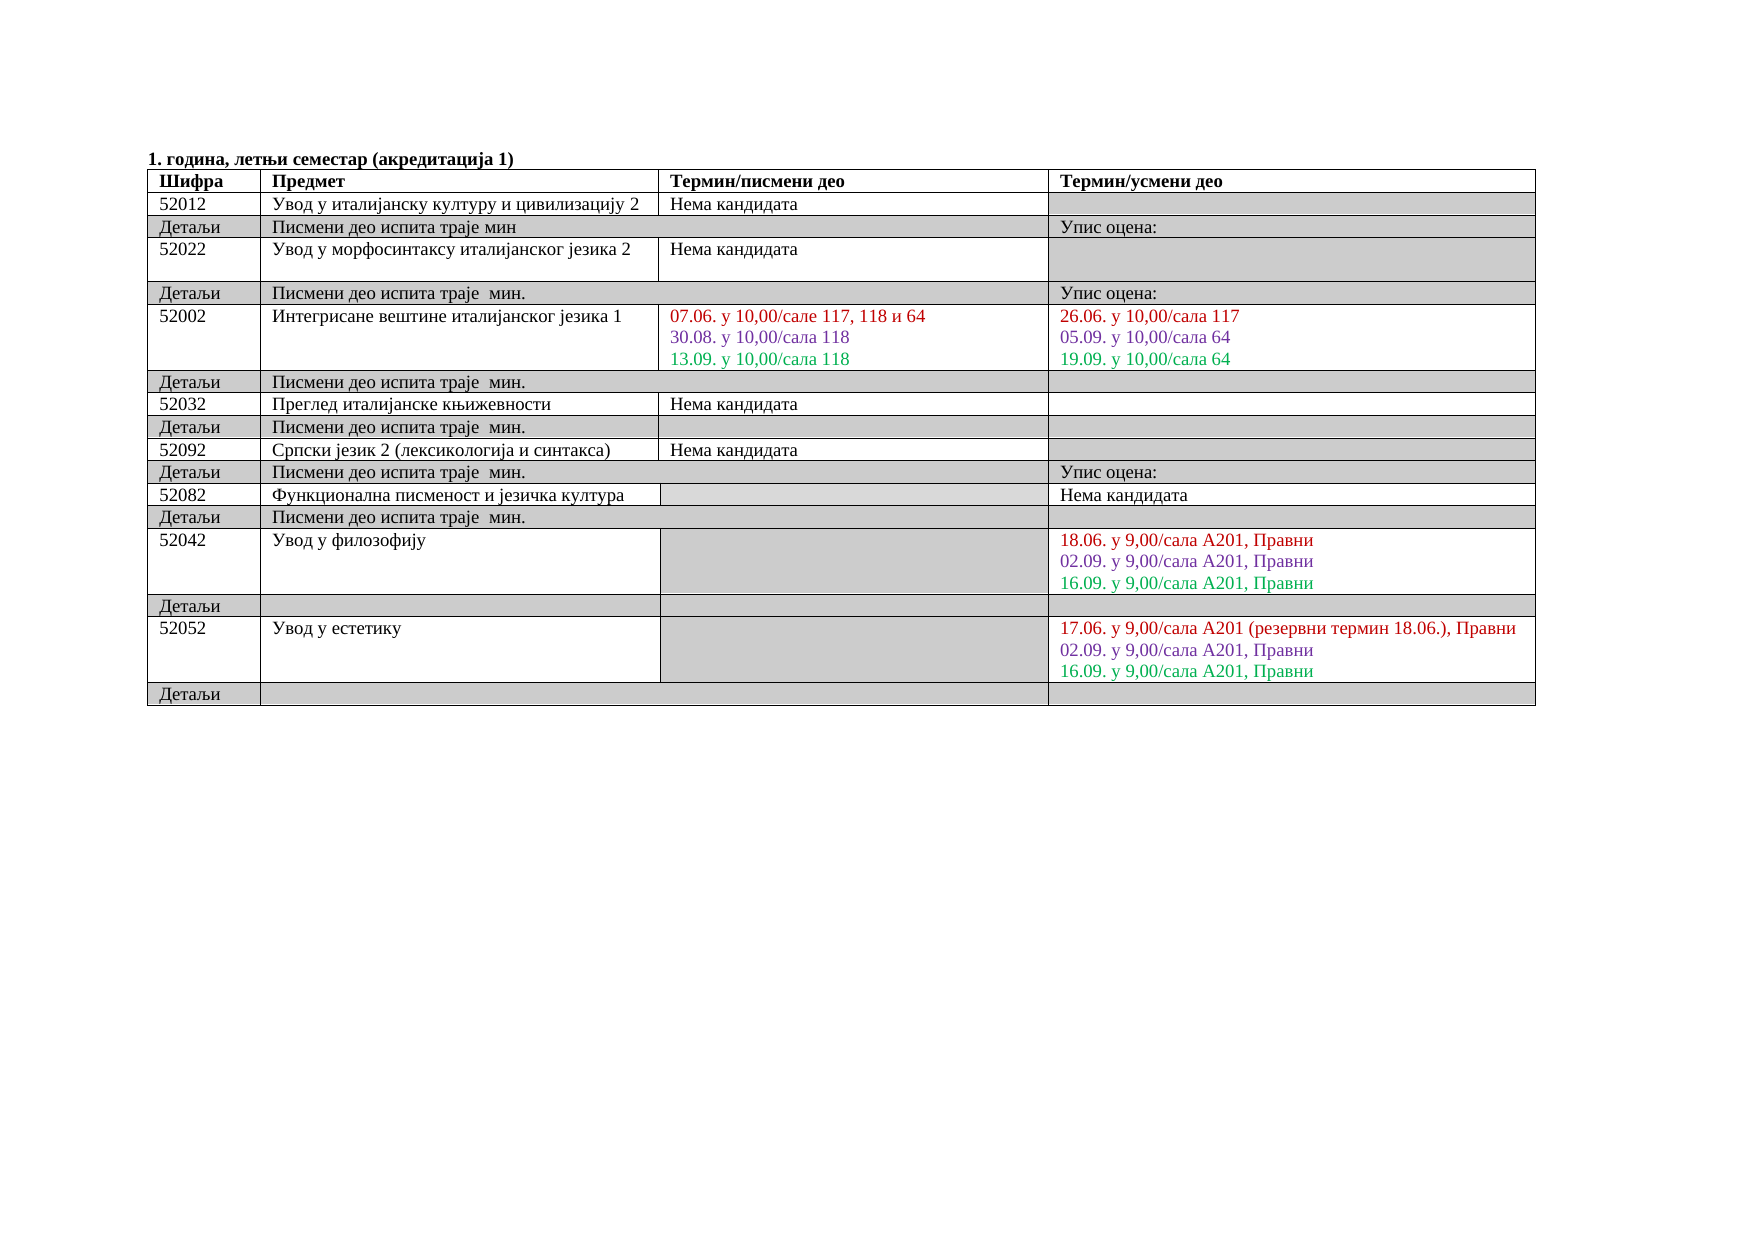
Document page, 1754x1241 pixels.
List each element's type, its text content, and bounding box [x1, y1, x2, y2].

table_cell Писмени део испита траје мин. [261, 416, 658, 437]
table_cell [1049, 506, 1535, 528]
text 1. година, летњи семестар (акредитација 1) [148, 148, 1606, 169]
table_cell Упис оцена: [1049, 461, 1535, 483]
table_cell Детаљи [148, 683, 260, 704]
table_cell [261, 595, 660, 616]
table_cell Нема кандидата [1049, 484, 1535, 505]
table_cell Детаљи [148, 416, 260, 437]
table_cell 52082 [148, 484, 260, 505]
table_cell [1049, 193, 1535, 214]
table_header Термин/писмени део [659, 170, 1048, 192]
table_cell Детаљи [148, 506, 260, 528]
table_cell 18.06. у 9,00/сала А201, Правни 02.09. у 9,00/сала А201, Правни 16.09. у 9,00/сала А201, Правни [1049, 529, 1535, 593]
table_cell Упис оцена: [1049, 216, 1535, 237]
table_cell [1049, 393, 1535, 415]
table_cell [1049, 595, 1535, 616]
table_cell Увод у морфосинтаксу италијанског језика 2 [261, 238, 658, 281]
table_cell 07.06. у 10,00/сале 117, 118 и 64 30.08. у 10,00/сала 118 13.09. у 10,00/сала 118 [659, 305, 1048, 369]
table_cell 26.06. у 10,00/сала 117 05.09. у 10,00/сала 64 19.09. у 10,00/сала 64 [1049, 305, 1535, 369]
table_cell [1049, 371, 1535, 392]
table_cell Детаљи [148, 461, 260, 483]
table_cell Нема кандидата [659, 238, 1048, 281]
table_cell Детаљи [148, 371, 260, 392]
table_cell 52002 [148, 305, 260, 369]
table_cell [1049, 416, 1535, 437]
table_cell Упис оцена: [1049, 282, 1535, 304]
table_cell [1049, 439, 1535, 460]
table_cell Детаљи [148, 282, 260, 304]
table_cell [261, 683, 1048, 704]
table_cell [661, 595, 1048, 616]
table_cell Увод у филозофију [261, 529, 660, 593]
table_cell 52012 [148, 193, 260, 214]
table_cell [661, 529, 1048, 593]
table_cell Детаљи [148, 595, 260, 616]
table_header Предмет [261, 170, 658, 192]
table_cell 52032 [148, 393, 260, 415]
table_header Шифра [148, 170, 260, 192]
table_cell 52092 [148, 439, 260, 460]
table_cell Увод у италијанску културу и цивилизацију 2 [261, 193, 658, 214]
table_cell Писмени део испита траје мин. [261, 461, 1048, 483]
table_cell Нема кандидата [659, 393, 1048, 415]
table_cell Функционална писменост и језичка култура [261, 484, 660, 505]
table_cell [661, 617, 1048, 682]
table_cell Интегрисане вештине италијанског језика 1 [261, 305, 658, 369]
table_cell Српски језик 2 (лексикологија и синтакса) [261, 439, 658, 460]
table_cell 17.06. у 9,00/сала А201 (резервни термин 18.06.), Правни 02.09. у 9,00/сала А201, Правни 16.09. у 9,00/сала А201, Правни [1049, 617, 1535, 682]
table_cell 52022 [148, 238, 260, 281]
table_cell Писмени део испита траје мин. [261, 371, 1048, 392]
table_cell [1049, 238, 1535, 281]
table_cell 52052 [148, 617, 260, 682]
table_cell Преглед италијанске књижевности [261, 393, 658, 415]
table_cell [1049, 683, 1535, 704]
table_cell Нема кандидата [659, 193, 1048, 214]
table_cell Нема кандидата [659, 439, 1048, 460]
table_cell Писмени део испита траје мин. [261, 506, 1048, 528]
table_cell Увод у естетику [261, 617, 660, 682]
table_cell Писмени део испита траје мин. [261, 282, 1048, 304]
table_cell Детаљи [148, 216, 260, 237]
table_cell [659, 416, 1048, 437]
table_cell Писмени део испита траје мин [261, 216, 1048, 237]
table_cell 52042 [148, 529, 260, 593]
table_cell [661, 484, 1048, 505]
table_header Термин/усмени део [1049, 170, 1535, 192]
